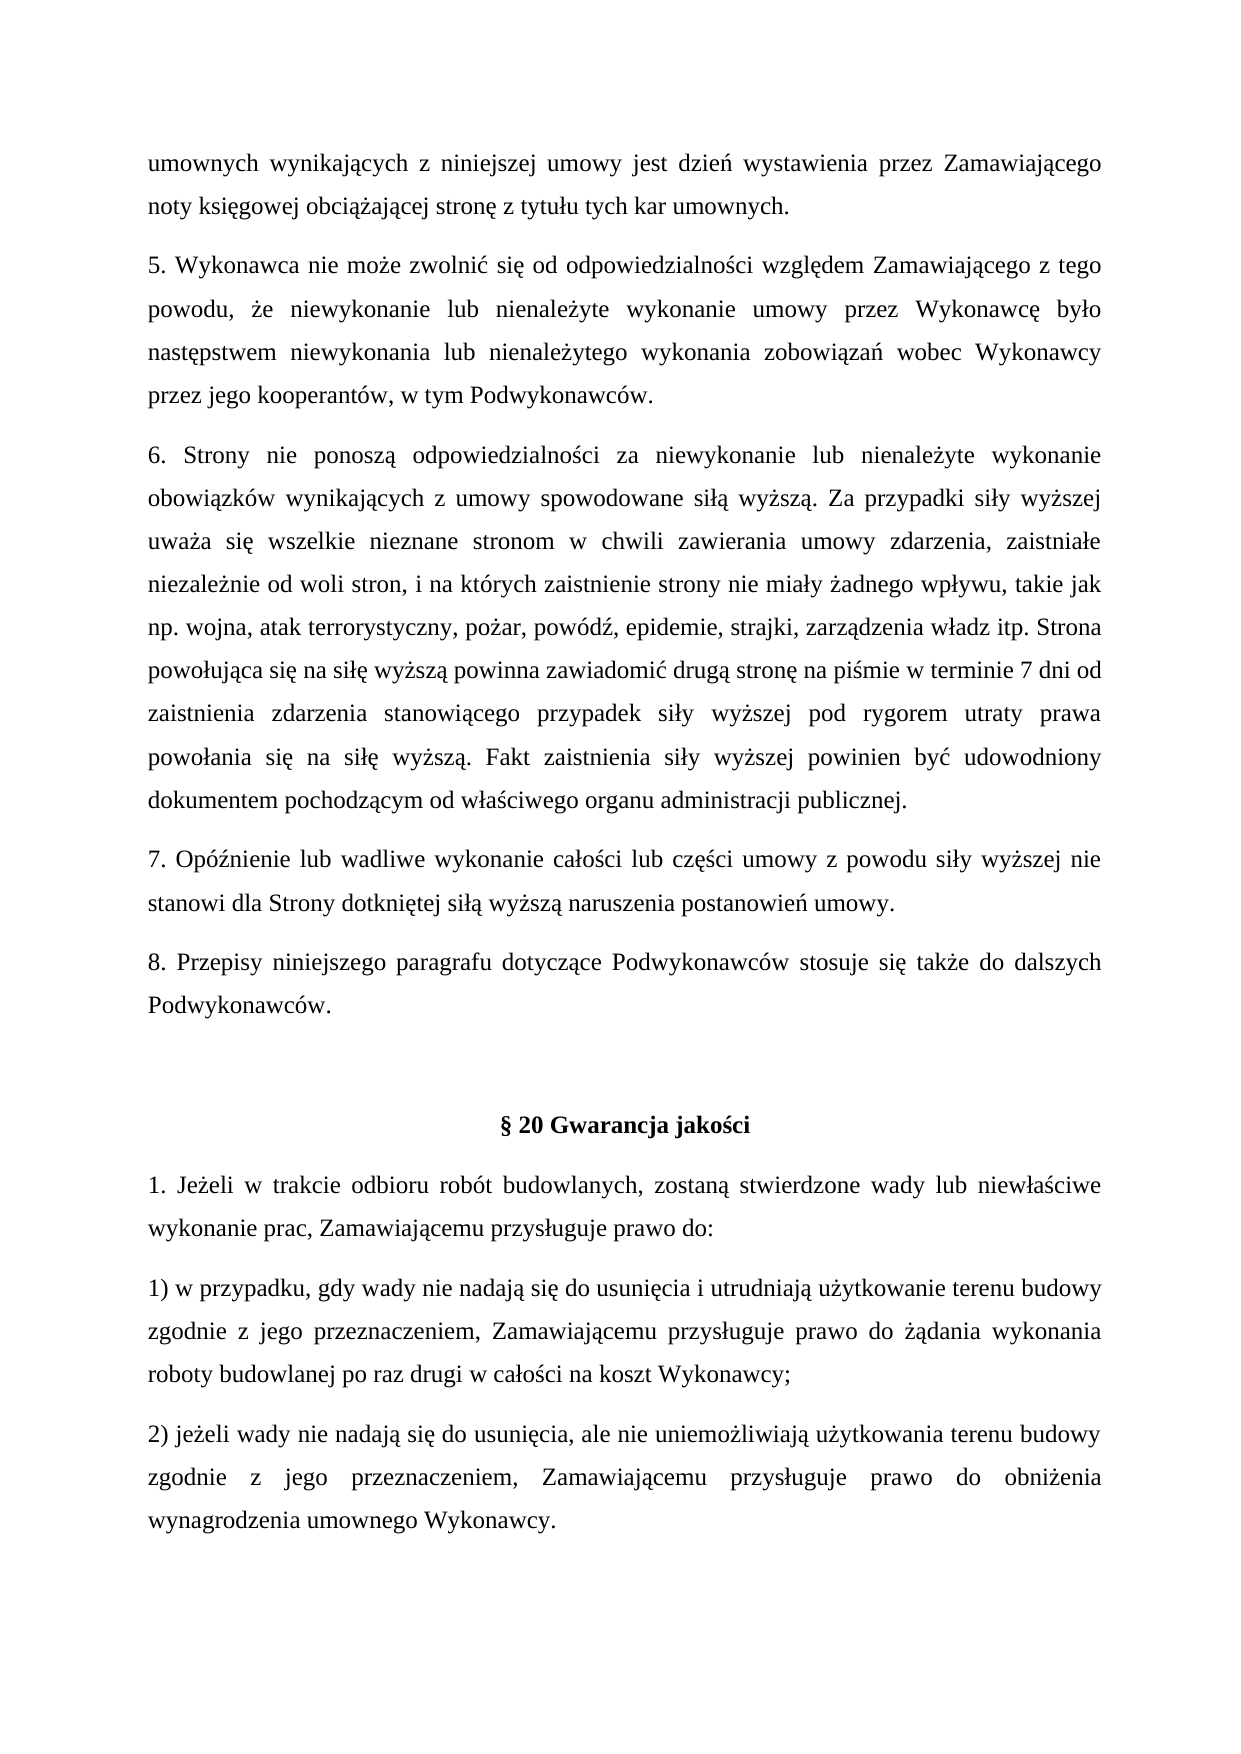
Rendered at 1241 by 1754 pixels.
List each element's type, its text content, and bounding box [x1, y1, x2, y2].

text § 20 Gwarancja jakości [148, 1110, 1102, 1139]
text 1) w przypadku, gdy wady nie nadają się do usunięcia i utrudniają użytkowanie terenu budowy zgodnie z jego przeznaczeniem, Zamawiającemu przysługuje prawo do żądania wykonania roboty budowlanej po raz drugi w całości na koszt Wykonawcy; [148, 1273, 1102, 1388]
text 6. Strony nie ponoszą odpowiedzialności za niewykonanie lub nienależyte wykonanie obowiązków wynikających z umowy spowodowane siłą wyższą. Za przypadki siły wyższej uważa się wszelkie nieznane stronom w chwili zawierania umowy zdarzenia, zaistniałe niezależnie od woli stron, i na których zaistnienie strony nie miały żadnego wpływu, takie jak np. wojna, atak terrorystyczny, pożar, powódź, epidemie, strajki, zarządzenia władz itp. Strona powołująca się na siłę wyższą powinna zawiadomić drugą stronę na piśmie w terminie 7 dni od zaistnienia zdarzenia stanowiącego przypadek siły wyższej pod rygorem utraty prawa powołania się na siłę wyższą. Fakt zaistnienia siły wyższej powinien być udowodniony dokumentem pochodzącym od właściwego organu administracji publicznej. [148, 440, 1102, 813]
text 2) jeżeli wady nie nadają się do usunięcia, ale nie uniemożliwiają użytkowania terenu budowy zgodnie z jego przeznaczeniem, Zamawiającemu przysługuje prawo do obniżenia wynagrodzenia umownego Wykonawcy. [148, 1419, 1102, 1534]
text 8. Przepisy niniejszego paragrafu dotyczące Podwykonawców stosuje się także do dalszych Podwykonawców. [148, 947, 1102, 1019]
text 5. Wykonawca nie może zwolnić się od odpowiedzialności względem Zamawiającego z tego powodu, że niewykonanie lub nienależyte wykonanie umowy przez Wykonawcę było następstwem niewykonania lub nienależytego wykonania zobowiązań wobec Wykonawcy przez jego kooperantów, w tym Podwykonawców. [148, 251, 1102, 409]
text 1. Jeżeli w trakcie odbioru robót budowlanych, zostaną stwierdzone wady lub niewłaściwe wykonanie prac, Zamawiającemu przysługuje prawo do: [148, 1170, 1102, 1242]
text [148, 148, 1102, 219]
text 7. Opóźnienie lub wadliwe wykonanie całości lub części umowy z powodu siły wyższej nie stanowi dla Strony dotkniętej siłą wyższą naruszenia postanowień umowy. [148, 844, 1102, 916]
